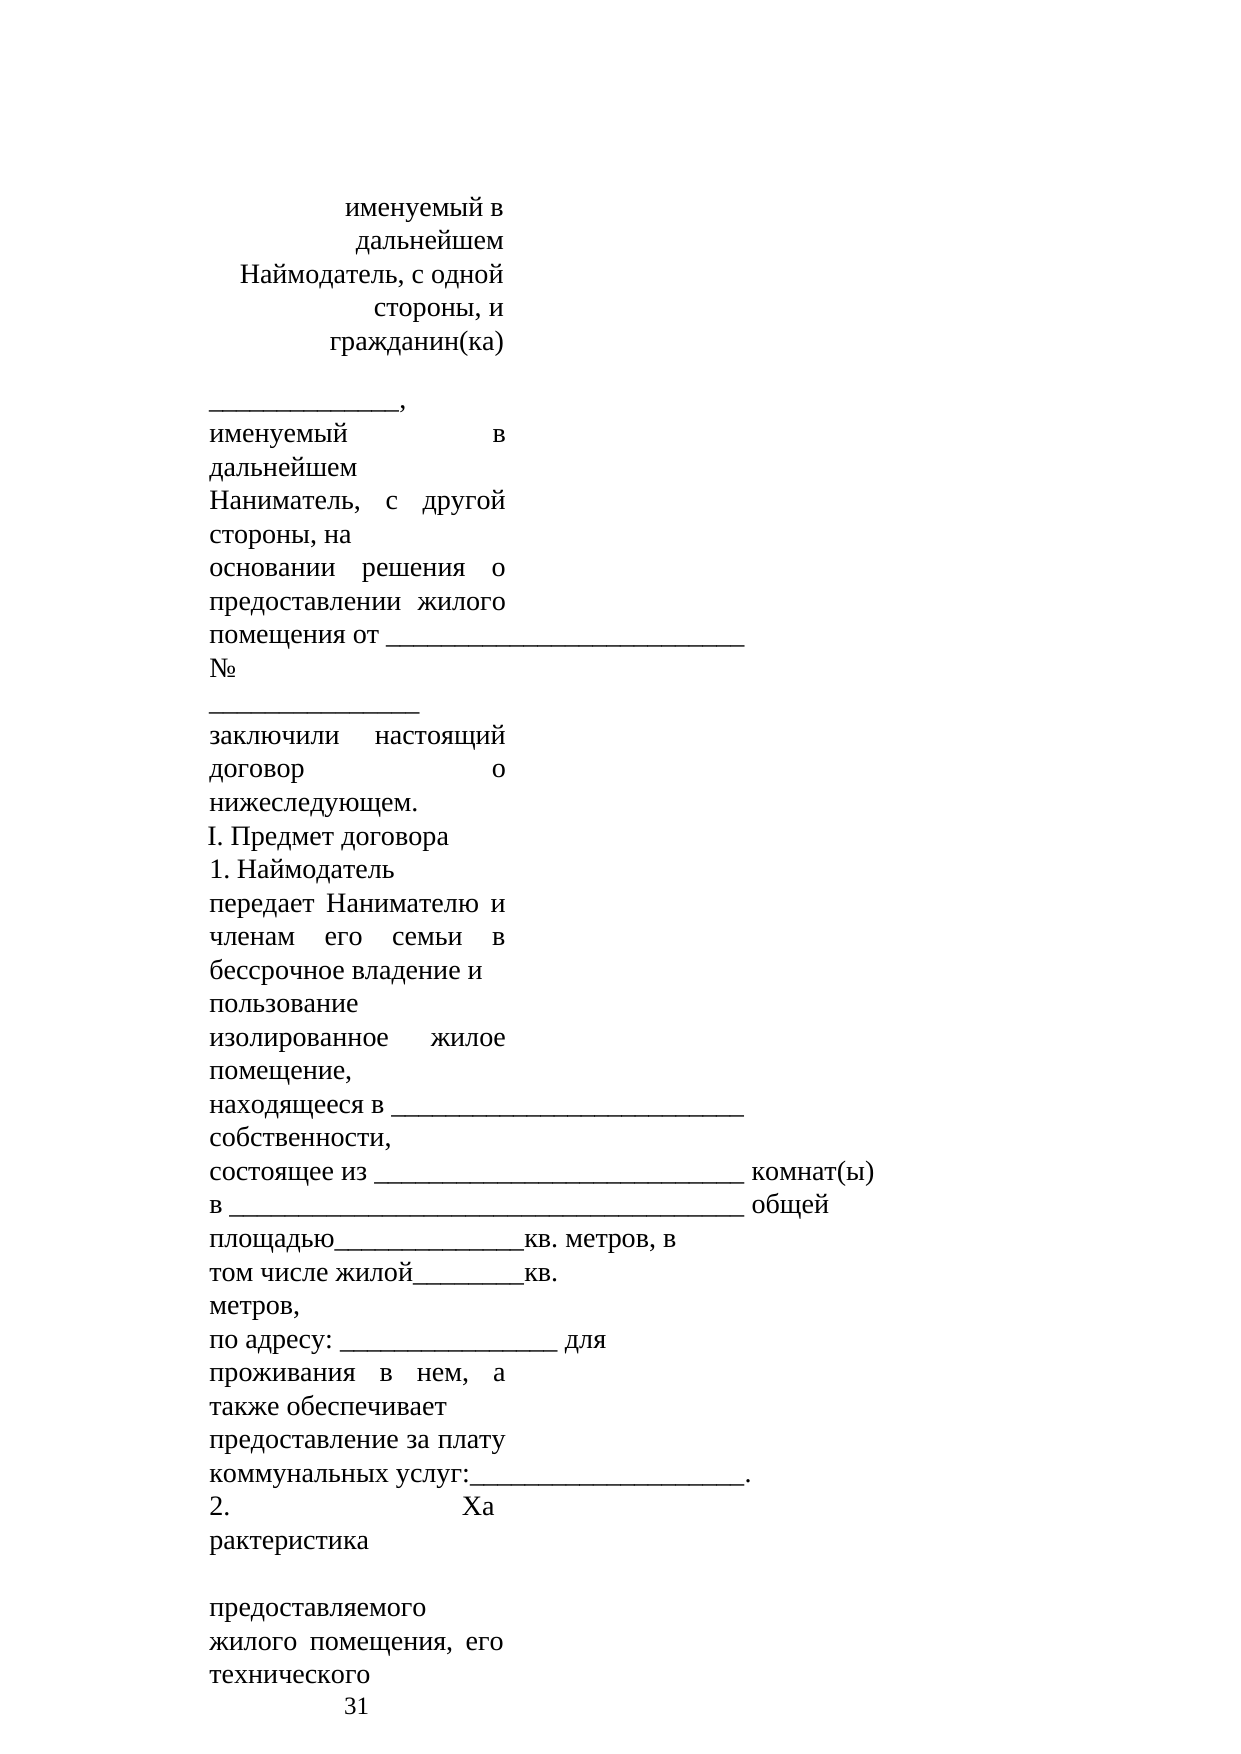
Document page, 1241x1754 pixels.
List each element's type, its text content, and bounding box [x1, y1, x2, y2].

text I. Предмет договора [207, 818, 506, 852]
text по адресу: для проживания в нем, а также обеспечивает [209, 1321, 506, 1422]
text площадью кв. метров, в том числе жилой кв. метров, [209, 1221, 506, 1321]
text именуемый в дальнейшем Наймодатель, с одной стороны, и гражданин(ка) [207, 189, 504, 357]
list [209, 1489, 504, 1690]
text предоставление за плату коммунальных услуг: . [209, 1422, 506, 1489]
list Наймодатель передает Нанимателю и членам его семьи в бессрочное владение и [209, 852, 506, 986]
text основании решения о предоставлении жилого помещения от [209, 550, 506, 651]
text собственности, состоящее из комнат(ы) в общей [209, 1120, 506, 1221]
text пользование изолированное жилое помещение, находящееся в [209, 986, 506, 1120]
text № заключили настоящий договор о нижеследующем. [209, 651, 506, 818]
text , именуемый в дальнейшем Наниматель, с другой стороны, на [209, 382, 506, 550]
